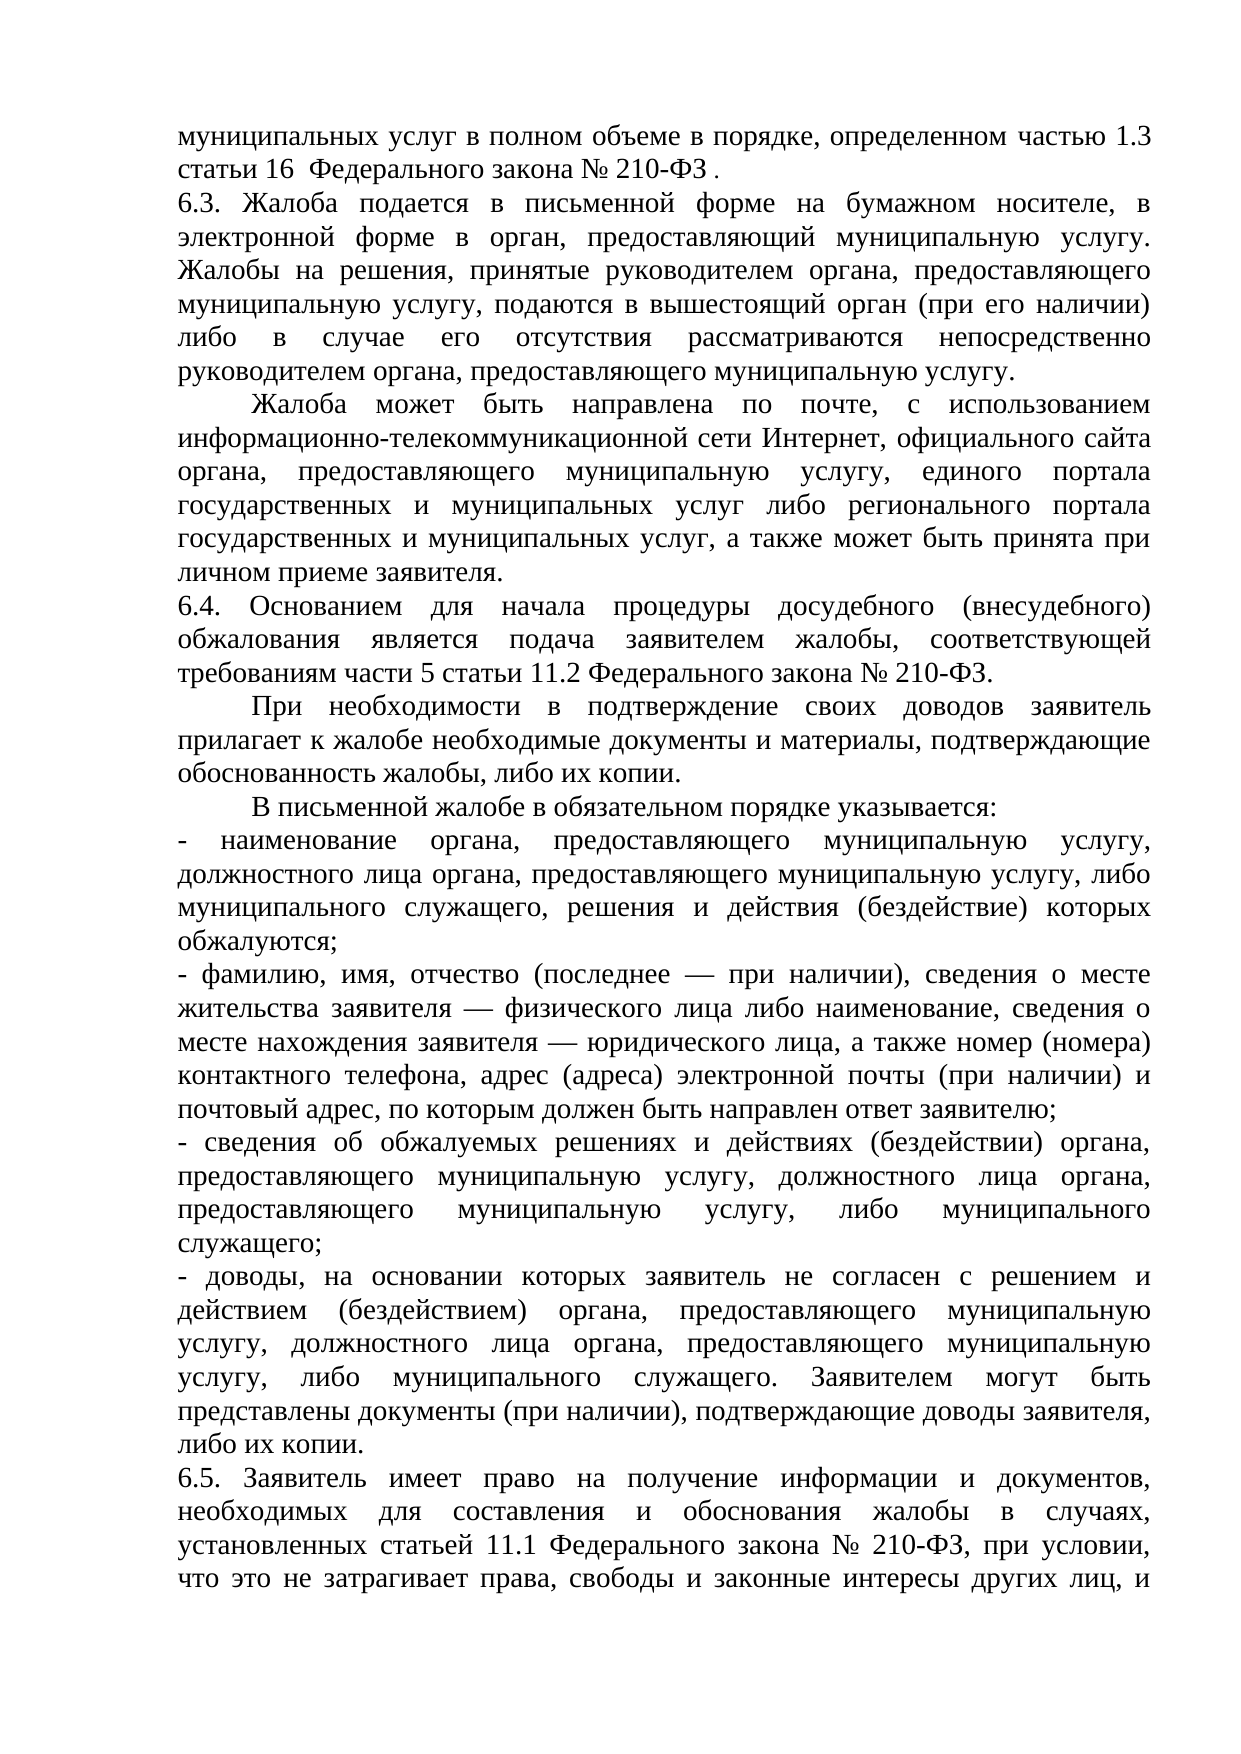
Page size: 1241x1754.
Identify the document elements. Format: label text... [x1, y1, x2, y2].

text - сведения об обжалуемых решениях и действиях (бездействии) органа, предоставляющего муниципальную услугу, должностного лица органа, предоставляющего муниципальную услугу, либо муниципального служащего; [177, 1124, 1152, 1258]
text - фамилию, имя, отчество (последнее — при наличии), сведения о месте жительства заявителя — физического лица либо наименование, сведения о месте нахождения заявителя — юридического лица, а также номер (номера) контактного телефона, адрес (адреса) электронной почты (при наличии) и почтовый адрес, по которым должен быть направлен ответ заявителю; [177, 957, 1152, 1124]
text 6.3. Жалоба подается в письменной форме на бумажном носителе, в электронной форме в орган, предоставляющий муниципальную услугу. Жалобы на решения, принятые руководителем органа, предоставляющего муниципальную услугу, подаются в вышестоящий орган (при его наличии) либо в случае его отсутствия рассматриваются непосредственно руководителем органа, предоставляющего муниципальную услугу. [177, 185, 1152, 386]
text При необходимости в подтверждение своих доводов заявитель прилагает к жалобе необходимые документы и материалы, подтверждающие обоснованность жалобы, либо их копии. [177, 688, 1152, 789]
text 6.4. Основанием для начала процедуры досудебного (внесудебного) обжалования является подача заявителем жалобы, соответствующей требованиям части 5 статьи 11.2 Федерального закона № 210-ФЗ. [177, 588, 1152, 688]
text - доводы, на основании которых заявитель не согласен с решением и действием (бездействием) органа, предоставляющего муниципальную услугу, должностного лица органа, предоставляющего муниципальную услугу, либо муниципального служащего. Заявителем могут быть представлены документы (при наличии), подтверждающие доводы заявителя, либо их копии. [177, 1258, 1152, 1460]
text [177, 118, 1152, 185]
text Жалоба может быть направлена по почте, с использованием информационно-телекоммуникационной сети Интернет, официального сайта органа, предоставляющего муниципальную услугу, единого портала государственных и муниципальных услуг либо регионального портала государственных и муниципальных услуг, а также может быть принята при личном приеме заявителя. [177, 386, 1152, 588]
text - наименование органа, предоставляющего муниципальную услугу, должностного лица органа, предоставляющего муниципальную услугу, либо муниципального служащего, решения и действия (бездействие) которых обжалуются; [177, 822, 1152, 957]
text В письменной жалобе в обязательном порядке указывается: [177, 789, 1152, 822]
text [177, 1460, 1152, 1594]
